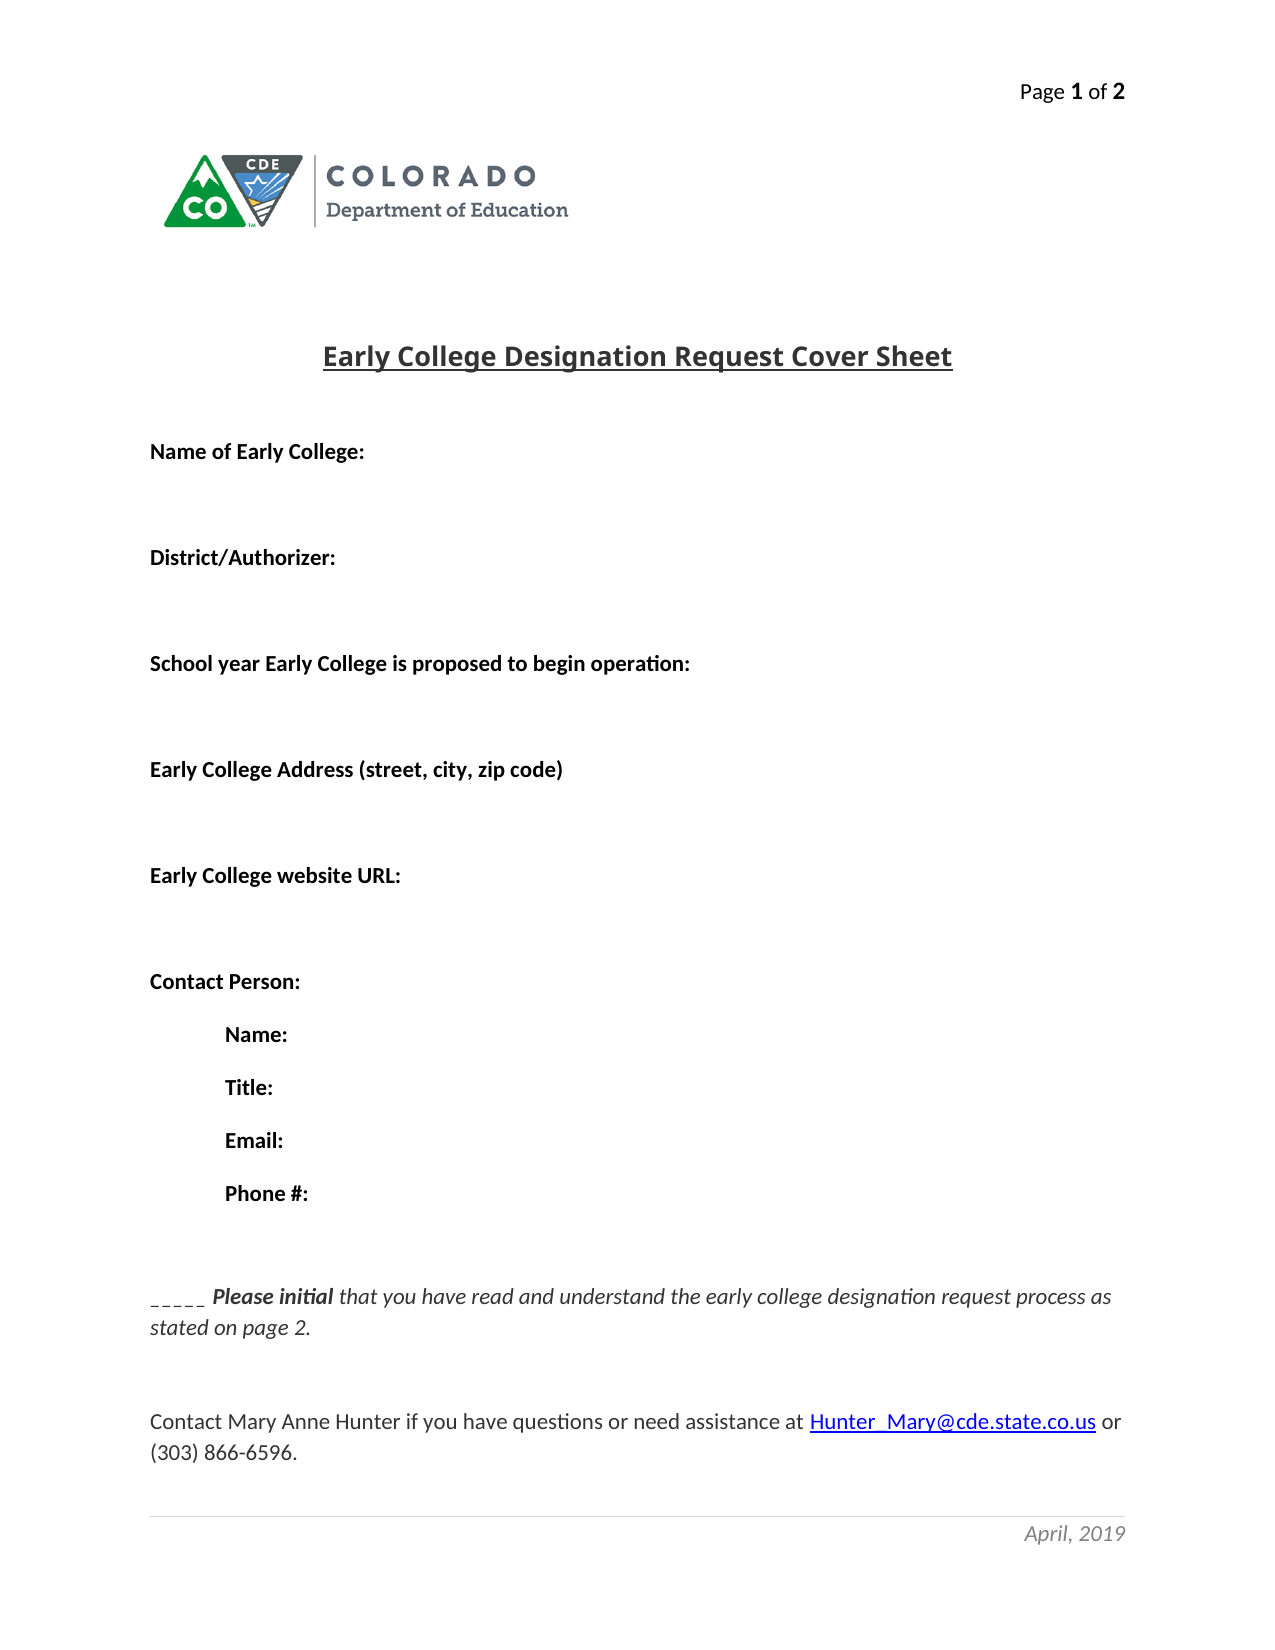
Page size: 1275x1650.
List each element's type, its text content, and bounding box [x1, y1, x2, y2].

text Name of Early College: [150, 437, 1125, 465]
picture [162, 153, 569, 228]
text School year Early College is proposed to begin operation: [150, 649, 1125, 677]
text _____ Please initial that you have read and understand the early college designation request process as stated on page 2. [150, 1279, 1125, 1342]
text Contact Mary Anne Hunter if you have questions or need assistance at Hunter_Mary@cde.state.co.us or (303) 866-6596. [150, 1404, 1125, 1467]
text Name: [150, 1020, 1125, 1048]
text Phone #: [150, 1179, 1125, 1207]
text District/Authorizer: [150, 543, 1125, 571]
text Contact Person: [150, 967, 1125, 995]
text Early College Address (street, city, zip code) [150, 755, 1125, 783]
text Title: [150, 1073, 1125, 1101]
text Email: [150, 1126, 1125, 1154]
text Early College Designation Request Cover Sheet [150, 337, 1125, 374]
text Early College website URL: [150, 861, 1125, 889]
